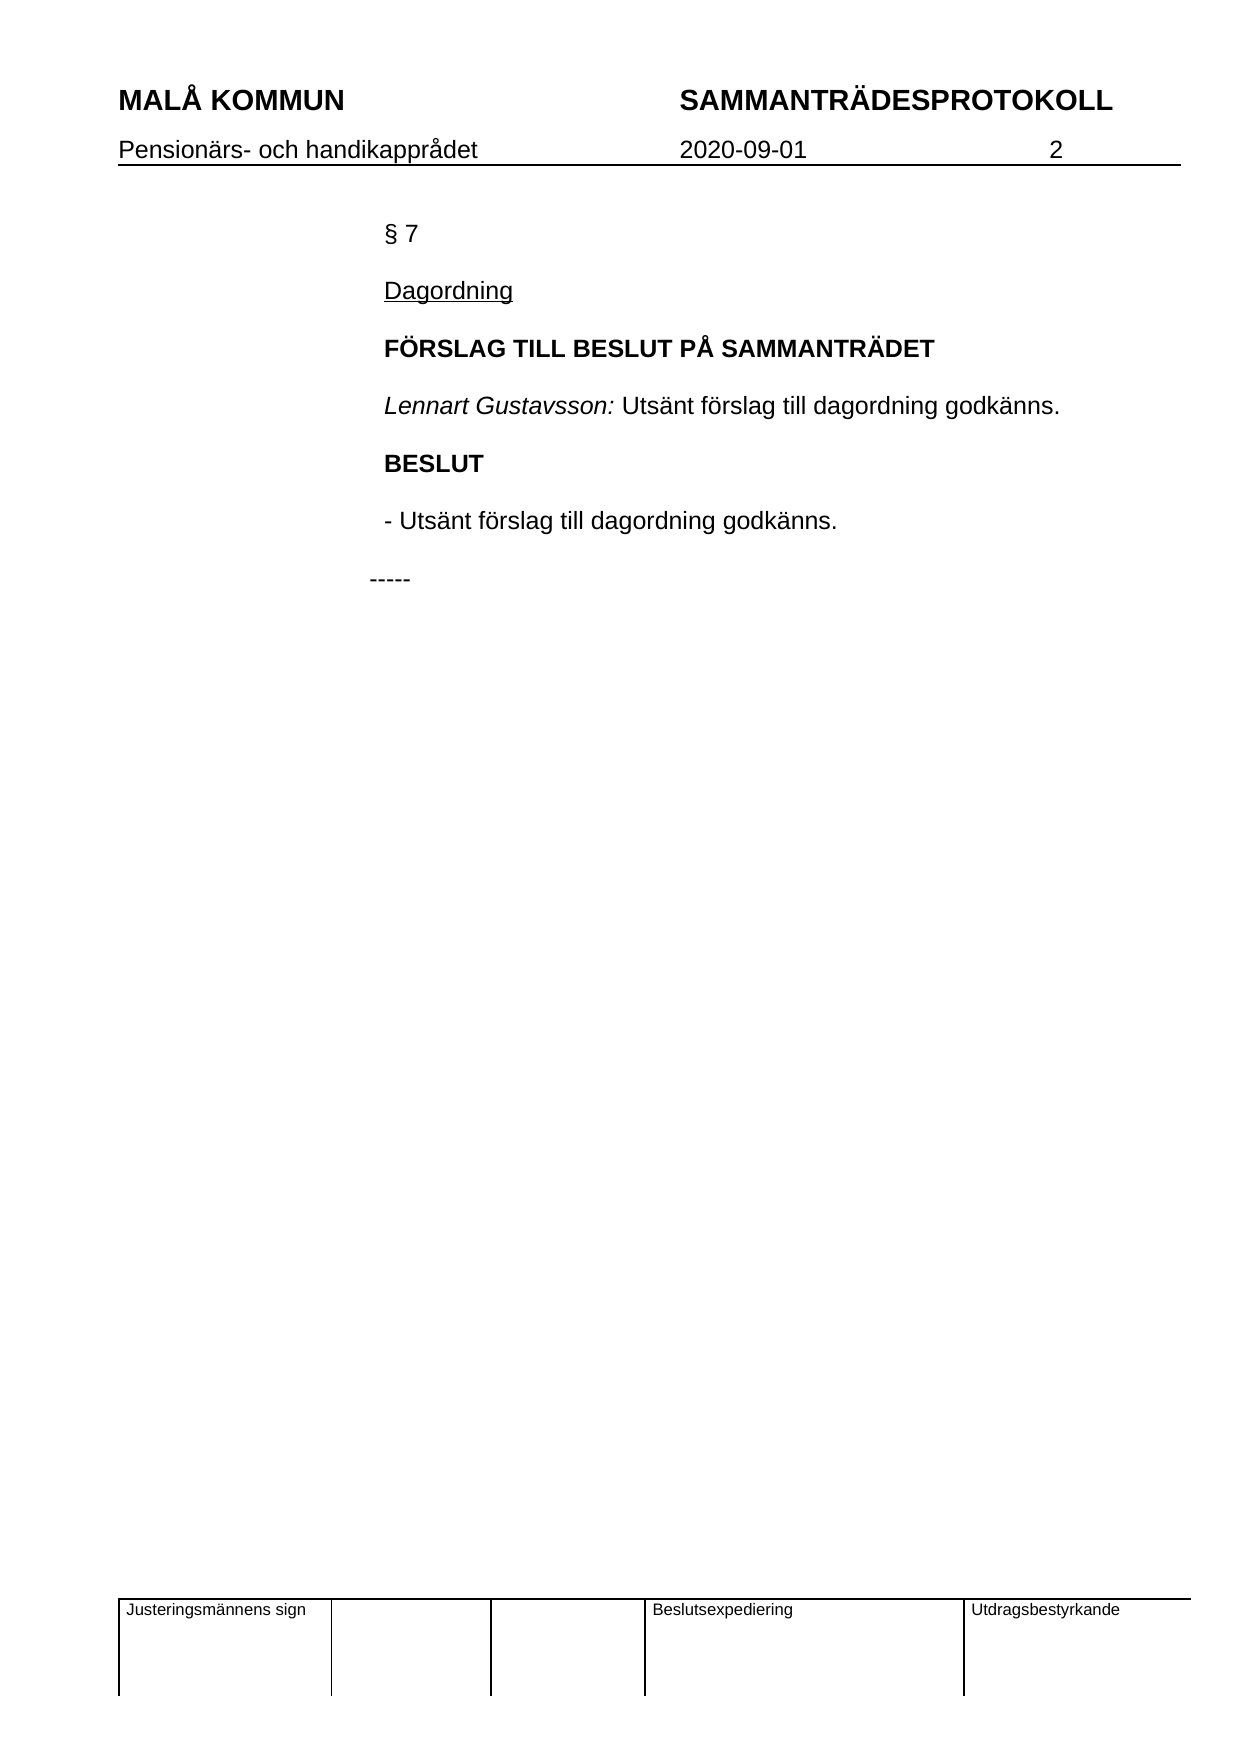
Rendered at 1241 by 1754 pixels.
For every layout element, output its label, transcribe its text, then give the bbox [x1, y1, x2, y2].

text Lennart Gustavsson: Utsänt förslag till dagordning godkänns. [384, 391, 1181, 420]
text - Utsänt förslag till dagordning godkänns. [384, 506, 1181, 535]
text ----- [369, 563, 1181, 592]
text BESLUT [384, 448, 1181, 477]
text Dagordning [384, 276, 1181, 305]
text § 7 [248, 218, 1181, 247]
text FÖRSLAG TILL BESLUT PÅ SAMMANTRÄDET [384, 333, 1181, 362]
